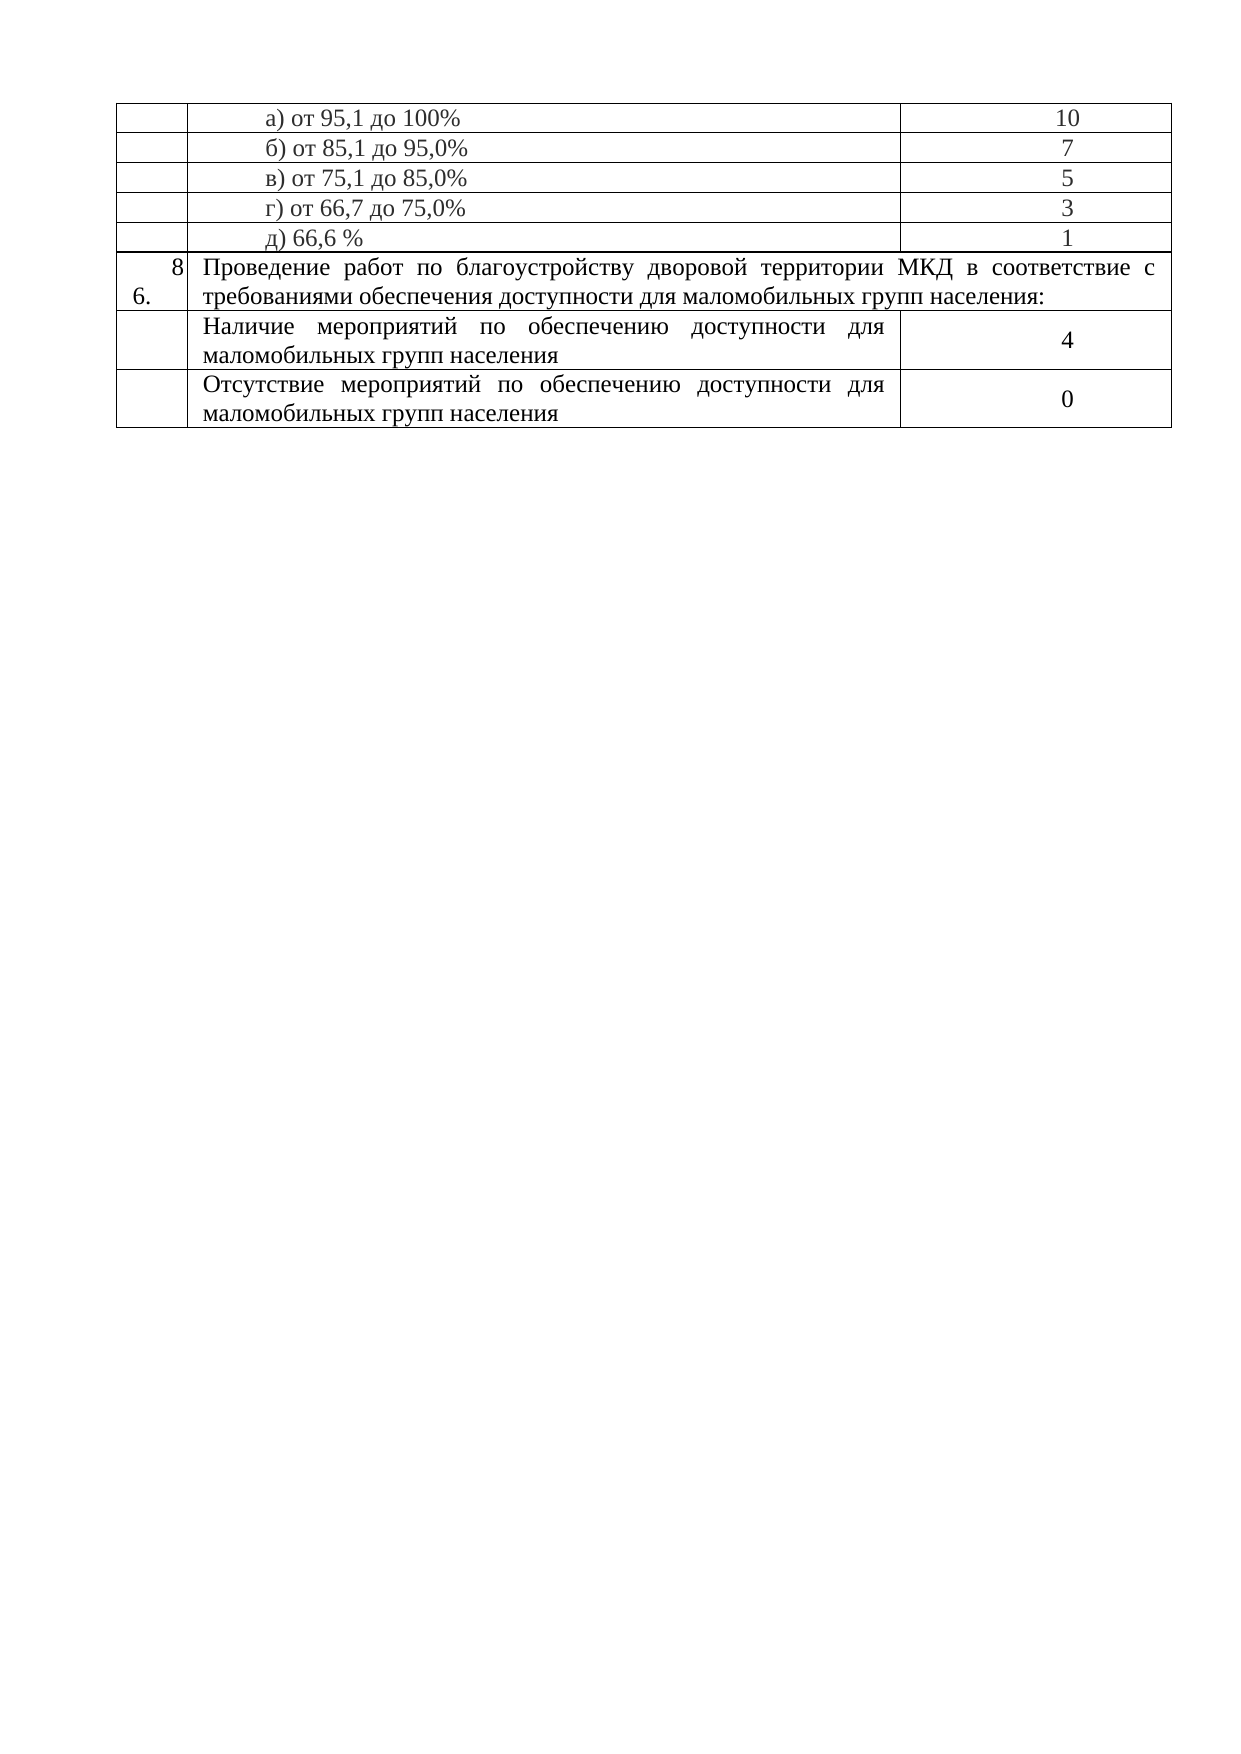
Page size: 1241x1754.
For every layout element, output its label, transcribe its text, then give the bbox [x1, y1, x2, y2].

table_cell 3 [901, 193, 1171, 222]
table_cell Наличие мероприятий по обеспечению доступности для маломобильных групп населения [188, 311, 900, 368]
table_cell 4 [901, 311, 1171, 368]
table_cell [117, 104, 187, 132]
table_cell [117, 370, 187, 427]
table_cell [117, 311, 187, 368]
table_cell [117, 193, 187, 222]
table_cell г) от 66,7 до 75,0% [188, 193, 900, 222]
table_cell 10 [901, 104, 1171, 132]
table_cell [117, 223, 187, 251]
table_cell Проведение работ по благоустройству дворовой территории МКД в соответствие с требованиями обеспечения доступности для маломобильных групп населения: [188, 253, 1171, 310]
table_cell д) 66,6 % [188, 223, 900, 251]
table_cell [117, 133, 187, 162]
table_cell [117, 163, 187, 192]
table_cell а) от 95,1 до 100% [188, 104, 900, 132]
table_cell в) от 75,1 до 85,0% [188, 163, 900, 192]
table_cell б) от 85,1 до 95,0% [188, 133, 900, 162]
table_cell 5 [901, 163, 1171, 192]
table_cell 86. [117, 253, 187, 310]
table_cell Отсутствие мероприятий по обеспечению доступности для маломобильных групп населения [188, 370, 900, 427]
table_cell 1 [901, 223, 1171, 251]
table_cell 0 [901, 370, 1171, 427]
table_cell 7 [901, 133, 1171, 162]
